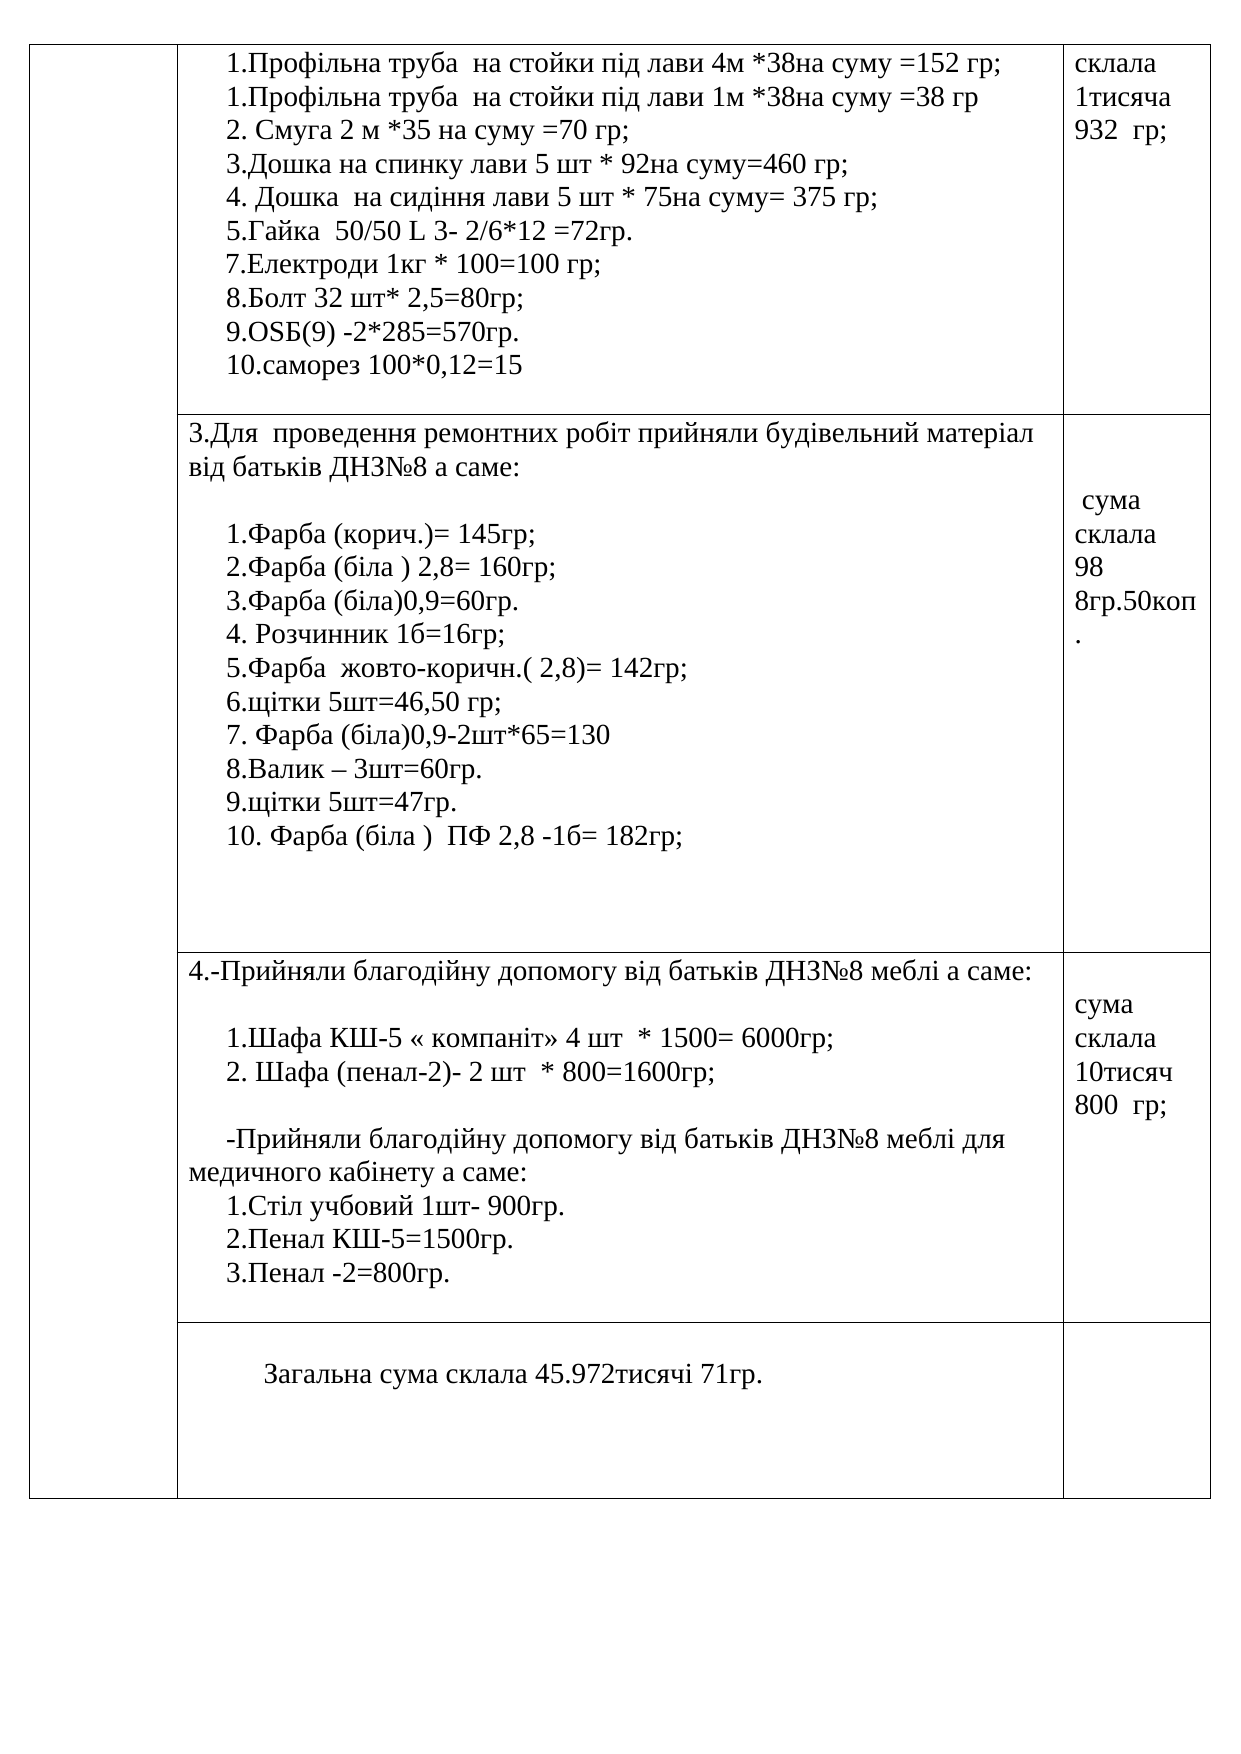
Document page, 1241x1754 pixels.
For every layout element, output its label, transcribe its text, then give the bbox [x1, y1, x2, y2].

table_cell [1064, 1323, 1210, 1497]
table_cell [30, 45, 177, 1497]
table_cell сума склала 10тисяч 800 гр; [1064, 953, 1210, 1322]
table_cell 4.-Прийняли благодійну допомогу від батьків ДНЗ№8 меблі а саме: 1.Шафа КШ-5 « компаніт» 4 шт * 1500= 6000гр; 2. Шафа (пенал-2)- 2 шт * 800=1600гр; -Прийняли благодійну допомогу від батьків ДНЗ№8 меблі для медичного кабінету а саме: 1.Стіл учбовий 1шт- 900гр. 2.Пенал КШ-5=1500гр. 3.Пенал -2=800гр. [178, 953, 1063, 1322]
table_cell Загальна сума склала 45.972тисячі 71гр. [178, 1323, 1063, 1497]
table_cell 3.Для проведення ремонтних робіт прийняли будівельний матеріал від батьків ДНЗ№8 а саме: 1.Фарба (корич.)= 145гр; 2.Фарба (біла ) 2,8= 160гр; 3.Фарба (біла)0,9=60гр. 4. Розчинник 1б=16гр; 5.Фарба жовто-коричн.( 2,8)= 142гр; 6.щітки 5шт=46,50 гр; 7. Фарба (біла)0,9-2шт*65=130 8.Валик – 3шт=60гр. 9.щітки 5шт=47гр. 10. Фарба (біла ) ПФ 2,8 -1б= 182гр; [178, 415, 1063, 952]
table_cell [1064, 45, 1210, 414]
table_cell сума склала 988гр.50коп. [1064, 415, 1210, 952]
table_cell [178, 45, 1063, 414]
